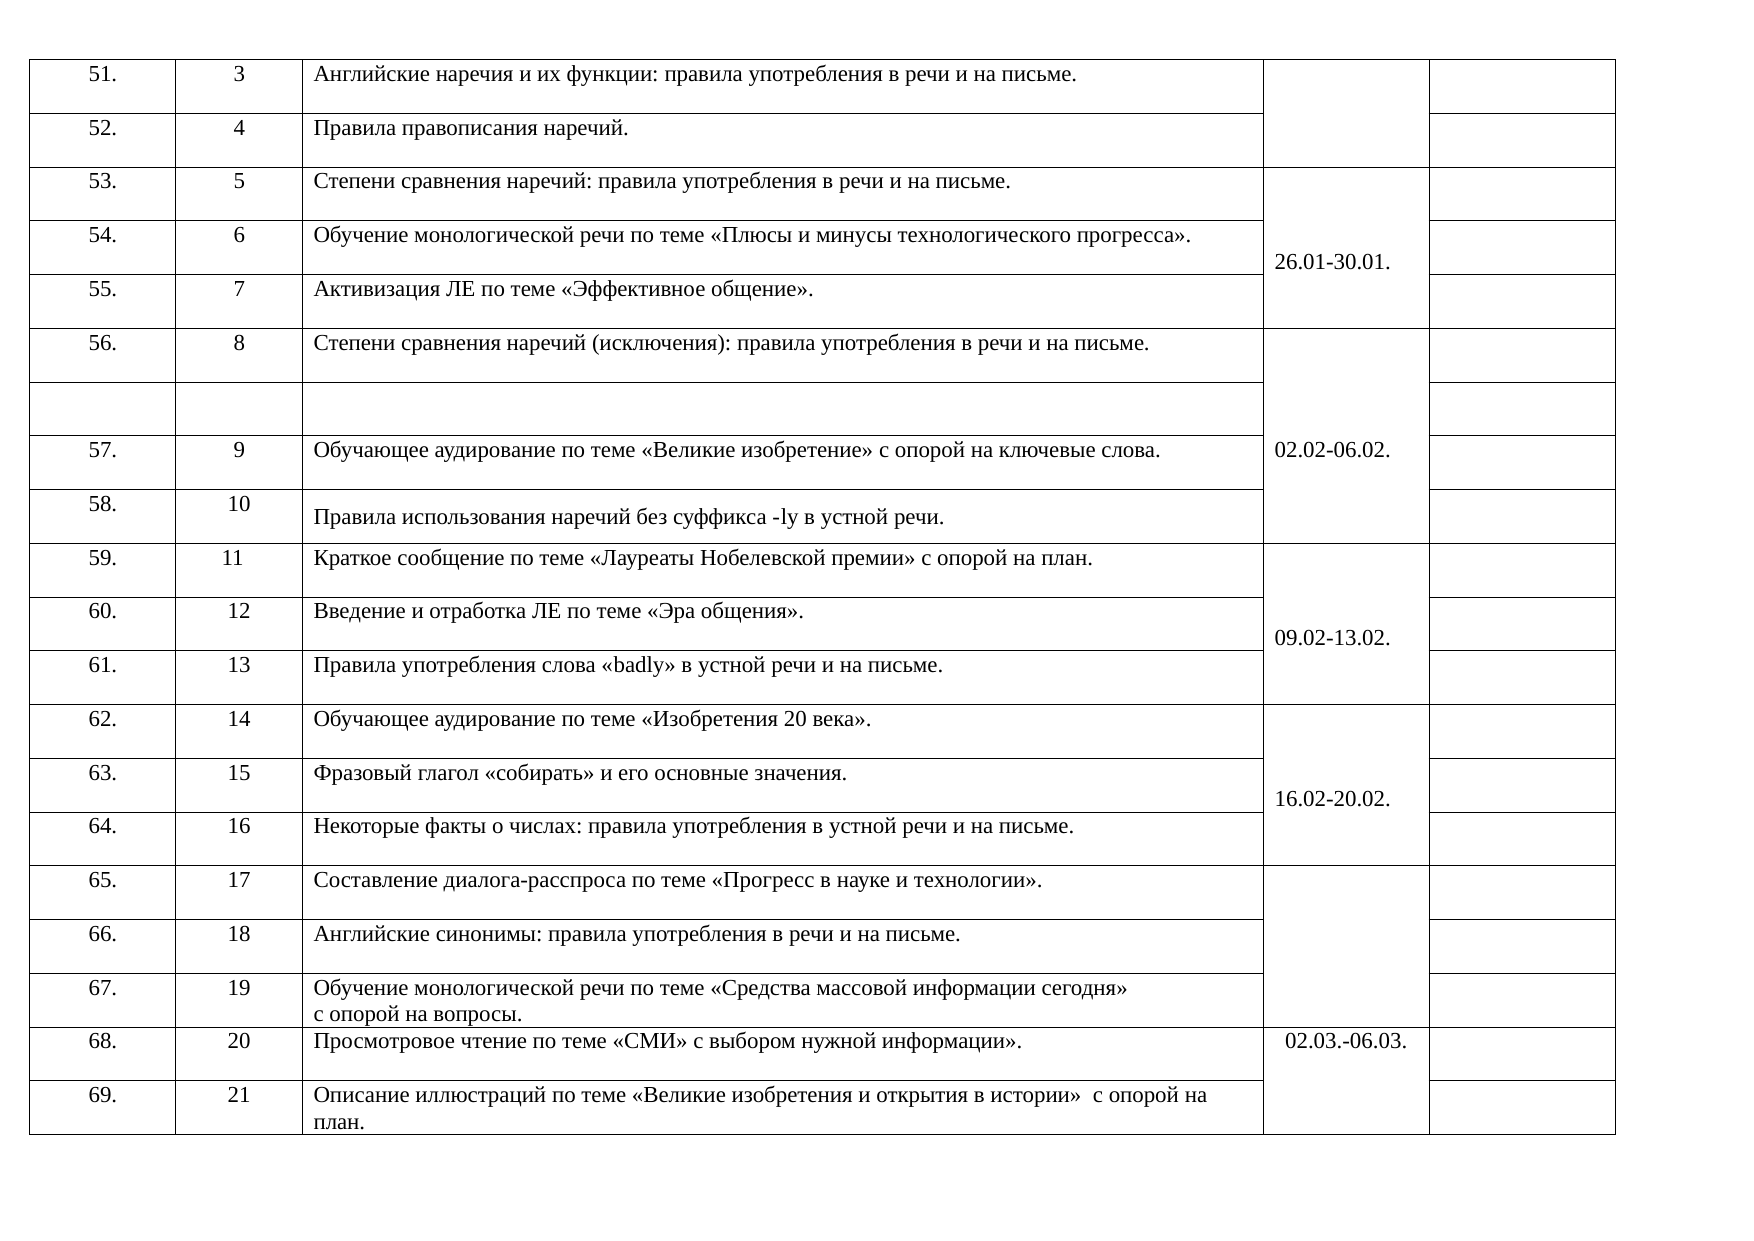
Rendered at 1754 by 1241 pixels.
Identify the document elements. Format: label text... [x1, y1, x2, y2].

table_cell [303, 383, 1263, 435]
table_cell Английские наречия и их функции: правила употребления в речи и на письме. [303, 60, 1263, 113]
table_cell 58. [30, 490, 175, 543]
table_cell Обучающее аудирование по теме «Великие изобретение» с опорой на ключевые слова. [303, 436, 1263, 489]
table_cell 57. [30, 436, 175, 489]
table_cell 65. [30, 866, 175, 919]
table_cell [1430, 114, 1615, 167]
table_cell [1430, 329, 1615, 382]
table_cell 10 [176, 490, 302, 543]
table_cell 26.01-30.01. [1264, 168, 1429, 328]
table_cell [1430, 275, 1615, 328]
table_cell 9 [176, 436, 302, 489]
table_cell 6 [176, 221, 302, 274]
table_cell Просмотровое чтение по теме «СМИ» с выбором нужной информации». [303, 1028, 1263, 1080]
table_cell Описание иллюстраций по теме «Великие изобретения и открытия в истории» с опорой на план. [303, 1081, 1263, 1134]
table_cell [30, 383, 175, 435]
table_cell 56. [30, 329, 175, 382]
table_cell 20 [176, 1028, 302, 1080]
table_cell [1430, 544, 1615, 597]
table_cell [1430, 436, 1615, 489]
table_cell Введение и отработка ЛЕ по теме «Эра общения». [303, 598, 1263, 650]
table_cell [1430, 920, 1615, 973]
table_cell 52. [30, 114, 175, 167]
table_cell 15 [176, 759, 302, 812]
table_cell [1430, 759, 1615, 812]
table_cell 09.02-13.02. [1264, 544, 1429, 704]
table_cell 68. [30, 1028, 175, 1080]
table_cell 67. [30, 974, 175, 1027]
table_cell 69. [30, 1081, 175, 1134]
table_cell Правила употребления слова «badly» в устной речи и на письме. [303, 651, 1263, 704]
table_cell 7 [176, 275, 302, 328]
table_cell [1430, 168, 1615, 220]
table_cell 62. [30, 705, 175, 758]
table_cell Степени сравнения наречий: правила употребления в речи и на письме. [303, 168, 1263, 220]
table_cell 60. [30, 598, 175, 650]
table_cell [1430, 60, 1615, 113]
table_cell 16.02-20.02. [1264, 705, 1429, 865]
table_cell 4 [176, 114, 302, 167]
table_cell 51. [30, 60, 175, 113]
table_cell Краткое сообщение по теме «Лауреаты Нобелевской премии» с опорой на план. [303, 544, 1263, 597]
table_cell 02.03.-06.03. [1264, 1028, 1429, 1134]
table_cell 11 [176, 544, 302, 597]
table_cell 55. [30, 275, 175, 328]
table_cell Степени сравнения наречий (исключения): правила употребления в речи и на письме. [303, 329, 1263, 382]
table_cell [1430, 705, 1615, 758]
table_cell Фразовый глагол «собирать» и его основные значения. [303, 759, 1263, 812]
table_cell 66. [30, 920, 175, 973]
table_cell [1430, 651, 1615, 704]
table_cell [1430, 1081, 1615, 1134]
table_cell Правила правописания наречий. [303, 114, 1263, 167]
table_cell [1430, 383, 1615, 435]
table_cell 21 [176, 1081, 302, 1134]
table_cell [1430, 866, 1615, 919]
table_cell 64. [30, 813, 175, 865]
table_cell 59. [30, 544, 175, 597]
table_cell 3 [176, 60, 302, 113]
table_cell Активизация ЛЕ по теме «Эффективное общение». [303, 275, 1263, 328]
table_cell Обучение монологической речи по теме «Средства массовой информации сегодня» с опорой на вопросы. [303, 974, 1263, 1027]
table_cell 53. [30, 168, 175, 220]
table_cell 13 [176, 651, 302, 704]
table_cell [176, 383, 302, 435]
table_cell 54. [30, 221, 175, 274]
table_cell [1430, 813, 1615, 865]
table_cell 63. [30, 759, 175, 812]
table_cell 12 [176, 598, 302, 650]
table_cell 5 [176, 168, 302, 220]
table_cell [1430, 974, 1615, 1027]
table_cell 16 [176, 813, 302, 865]
table_cell 19 [176, 974, 302, 1027]
table_cell 61. [30, 651, 175, 704]
table_cell [1430, 1028, 1615, 1080]
table_cell Некоторые факты о числах: правила употребления в устной речи и на письме. [303, 813, 1263, 865]
table_cell Составление диалога-расспроса по теме «Прогресс в науке и технологии». [303, 866, 1263, 919]
table_cell Английские синонимы: правила употребления в речи и на письме. [303, 920, 1263, 973]
table_cell Правила использования наречий без суффикса -ly в устной речи. [303, 490, 1263, 543]
table_cell [1264, 866, 1429, 1027]
table_cell [1430, 598, 1615, 650]
table_cell Обучающее аудирование по теме «Изобретения 20 века». [303, 705, 1263, 758]
table_cell 14 [176, 705, 302, 758]
table_cell 18 [176, 920, 302, 973]
table_cell 8 [176, 329, 302, 382]
table_cell 02.02-06.02. [1264, 329, 1429, 543]
table_cell [1430, 221, 1615, 274]
table_cell [1430, 490, 1615, 543]
table_cell Обучение монологической речи по теме «Плюсы и минусы технологического прогресса». [303, 221, 1263, 274]
table_cell 17 [176, 866, 302, 919]
